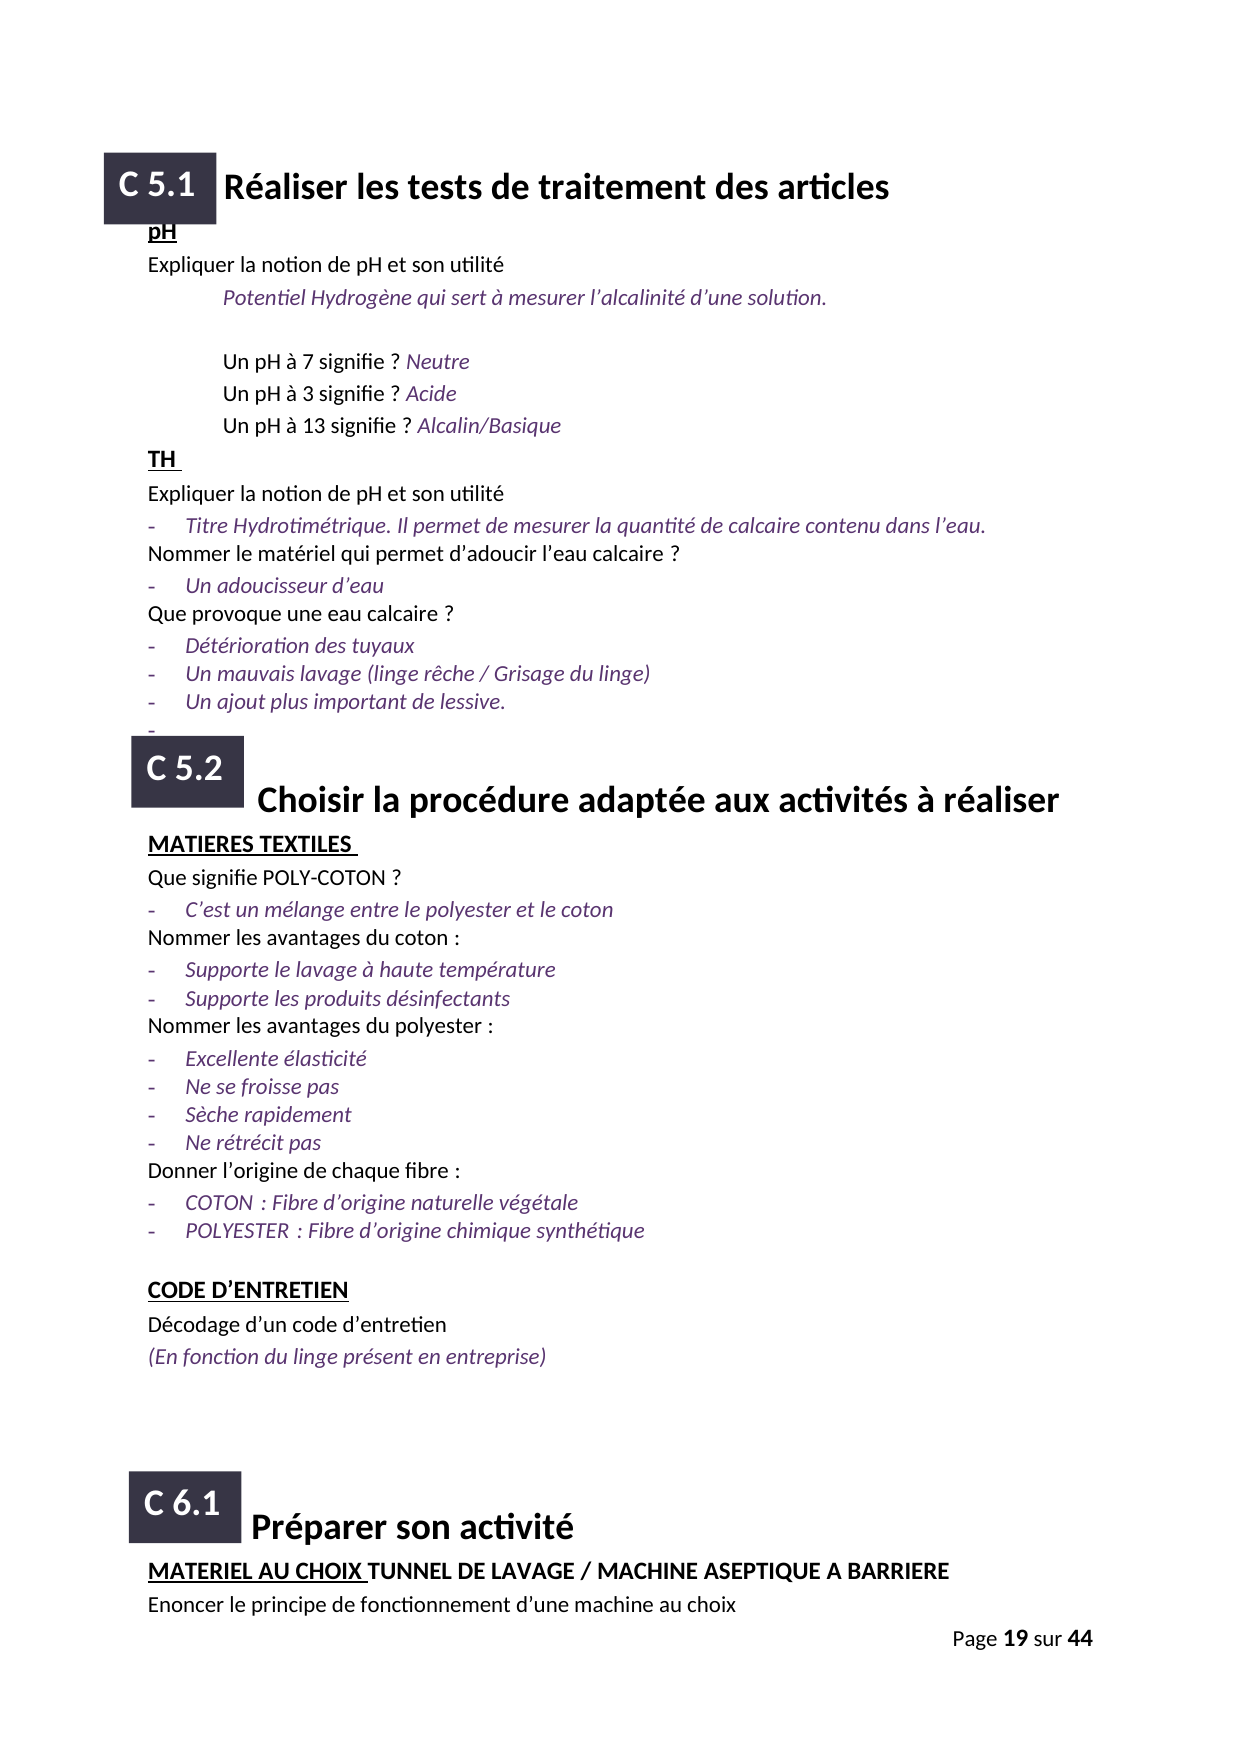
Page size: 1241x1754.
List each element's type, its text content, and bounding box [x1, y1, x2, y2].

list Ne se froisse pas [148, 1072, 1093, 1100]
list Supporte les produits désinfectants [148, 984, 1093, 1012]
list Un pH à 13 signifie ? Alcalin/Basique [223, 411, 1093, 439]
text Préparer son activité [148, 1503, 1093, 1549]
text Nommer les avantages du coton : [148, 923, 1093, 951]
text MATERIEL AU CHOIX TUNNEL DE LAVAGE / MACHINE ASEPTIQUE A BARRIERE [148, 1556, 1093, 1586]
list Ne rétrécit pas [148, 1128, 1093, 1156]
list Un ajout plus important de lessive. [148, 687, 1093, 715]
text Réaliser les tests de traitement des articles [217, 163, 1093, 209]
text CODE D’ENTRETIEN [148, 1275, 1093, 1305]
text Donner l’origine de chaque fibre : [148, 1156, 1093, 1184]
list Détérioration des tuyaux [148, 631, 1093, 659]
text MATIERES TEXTILES [148, 828, 1093, 859]
text Enoncer le principe de fonctionnement d’une machine au choix [148, 1591, 1093, 1618]
list Potentiel Hydrogène qui sert à mesurer l’alcalinité d’une solution. [223, 283, 1093, 311]
text Expliquer la notion de pH et son utilité [148, 479, 1093, 507]
list COTON : Fibre d’origine naturelle végétale [148, 1188, 1093, 1216]
text TH [148, 444, 1093, 474]
text Expliquer la notion de pH et son utilité [148, 251, 1093, 278]
list POLYESTER : Fibre d’origine chimique synthétique [148, 1216, 1093, 1244]
list Un adoucisseur d’eau [148, 571, 1093, 599]
text (En fonction du linge présent en entreprise) [148, 1342, 1093, 1370]
list Excellente élasticité [148, 1044, 1093, 1072]
text Que signifie POLY-COTON ? [148, 863, 1093, 891]
list Sèche rapidement [148, 1100, 1093, 1128]
list Un mauvais lavage (linge rêche / Grisage du linge) [148, 659, 1093, 687]
text Nommer le matériel qui permet d’adoucir l’eau calcaire ? [148, 539, 1093, 567]
text Choisir la procédure adaptée aux activités à réaliser [148, 776, 1093, 821]
text Nommer les avantages du polyester : [148, 1012, 1093, 1040]
text pH [148, 216, 1093, 246]
text Que provoque une eau calcaire ? [148, 599, 1093, 627]
list Titre Hydrotimétrique. Il permet de mesurer la quantité de calcaire contenu dans l’eau. [148, 511, 1093, 539]
text Décodage d’un code d’entretien [148, 1310, 1093, 1338]
list Un pH à 7 signifie ? Neutre [223, 347, 1093, 375]
list Un pH à 3 signifie ? Acide [223, 379, 1093, 407]
list C’est un mélange entre le polyester et le coton [148, 895, 1093, 923]
list Supporte le lavage à haute température [148, 956, 1093, 984]
